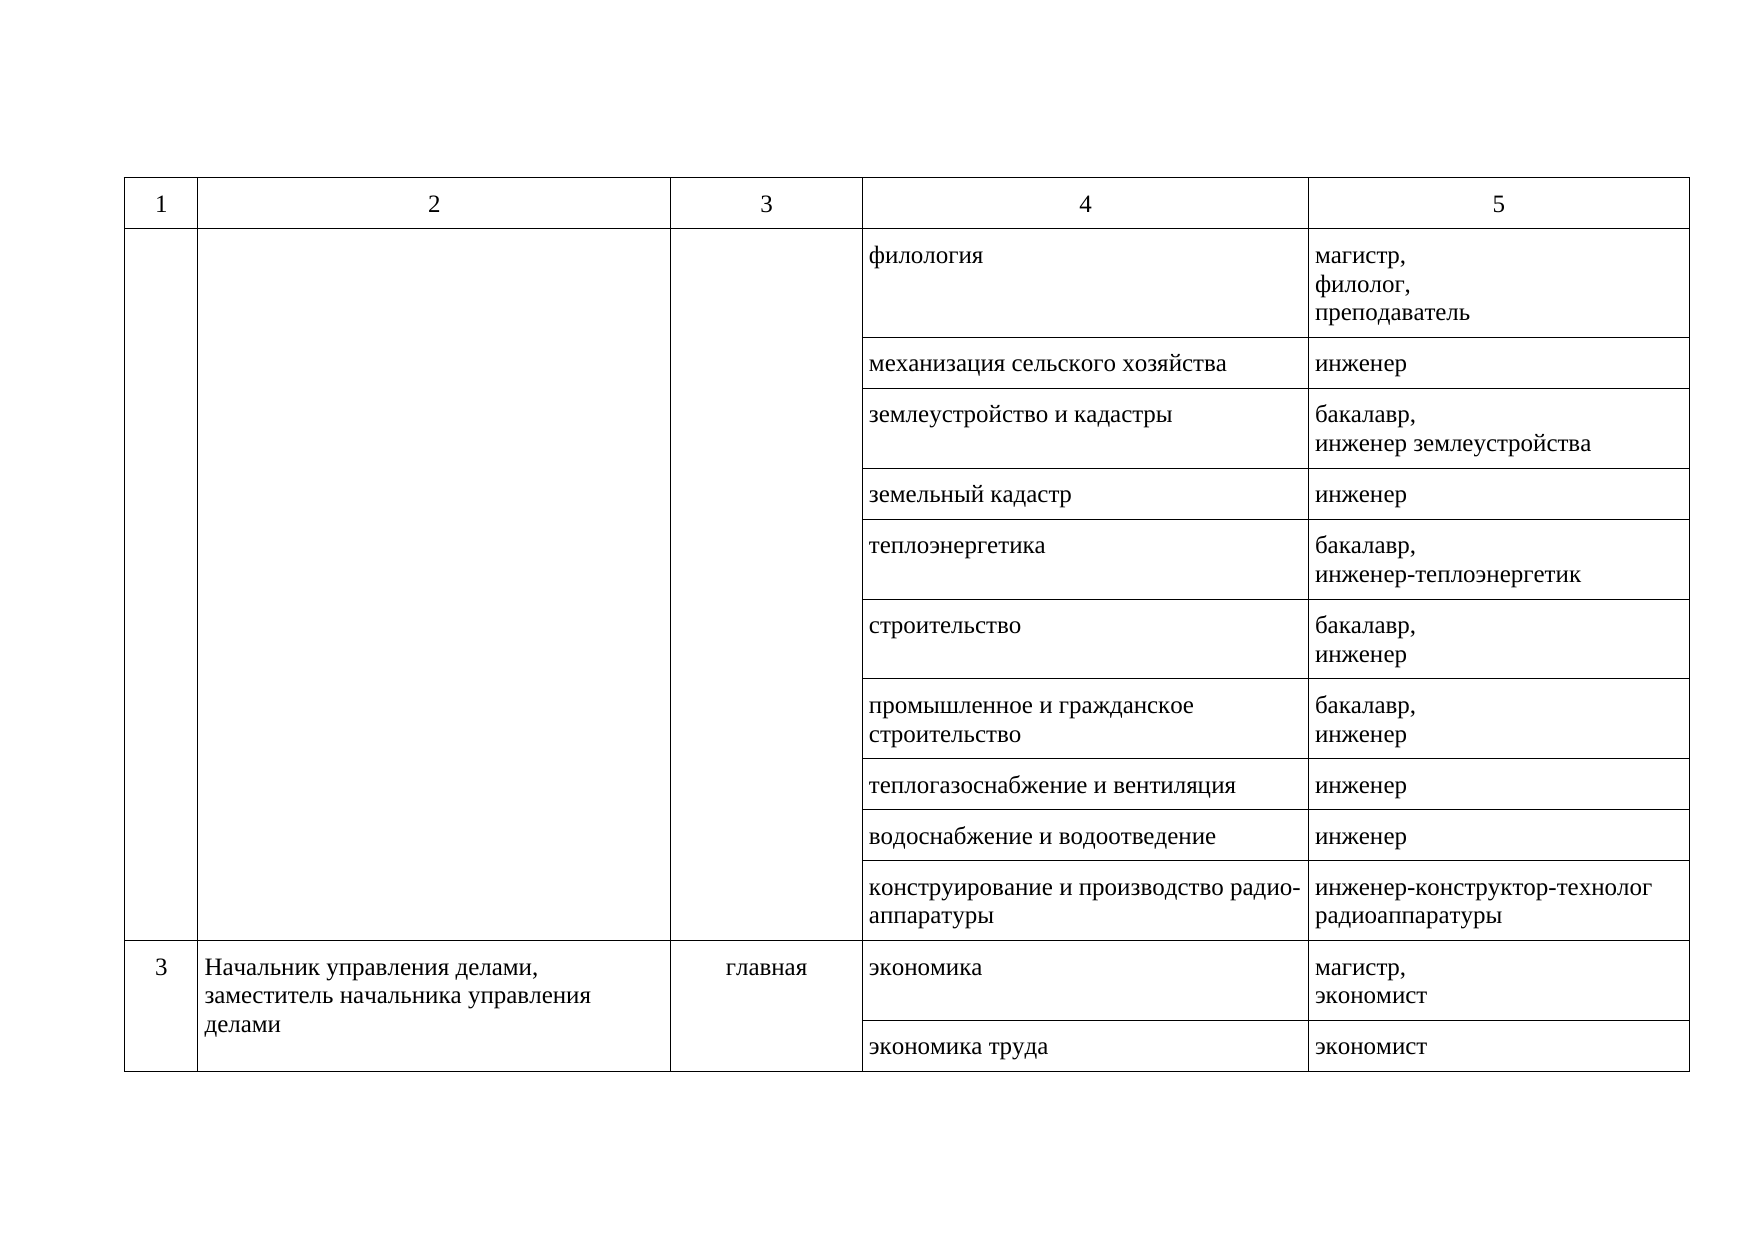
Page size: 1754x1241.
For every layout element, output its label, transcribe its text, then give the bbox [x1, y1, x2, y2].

table_header 2 [198, 178, 670, 228]
table_cell магистр, экономист [1309, 941, 1689, 1020]
table_cell строительство [863, 600, 1308, 678]
table_cell экономика труда [863, 1021, 1308, 1071]
table_cell филология [863, 229, 1308, 337]
table_cell инженер [1309, 338, 1689, 388]
table_cell бакалавр, инженер [1309, 679, 1689, 758]
table_header 1 [125, 178, 197, 228]
table_cell инженер-конструктор-технолог радиоаппаратуры [1309, 861, 1689, 940]
table_cell главная [671, 941, 862, 1071]
table_header 3 [671, 178, 862, 228]
table_cell инженер [1309, 810, 1689, 860]
table_cell механизация сельского хозяйства [863, 338, 1308, 388]
table_cell 3 [125, 941, 197, 1071]
table_cell бакалавр, инженер [1309, 600, 1689, 678]
table_cell Начальник управления делами, заместитель начальника управления делами [198, 941, 670, 1071]
table_cell промышленное и гражданское строительство [863, 679, 1308, 758]
table_cell магистр, филолог, преподаватель [1309, 229, 1689, 337]
table_cell теплогазоснабжение и вентиляция [863, 759, 1308, 809]
table_cell бакалавр, инженер-теплоэнергетик [1309, 520, 1689, 598]
table_cell землеустройство и кадастры [863, 389, 1308, 468]
table_cell инженер [1309, 469, 1689, 519]
table_cell водоснабжение и водоотведение [863, 810, 1308, 860]
table_cell земельный кадастр [863, 469, 1308, 519]
table_cell экономика [863, 941, 1308, 1020]
table_cell инженер [1309, 759, 1689, 809]
table_cell теплоэнергетика [863, 520, 1308, 598]
table_cell бакалавр, инженер землеустройства [1309, 389, 1689, 468]
table_header 4 [863, 178, 1308, 228]
table_cell конструирование и производство радио-аппаратуры [863, 861, 1308, 940]
table_header 5 [1309, 178, 1689, 228]
table_cell экономист [1309, 1021, 1689, 1071]
